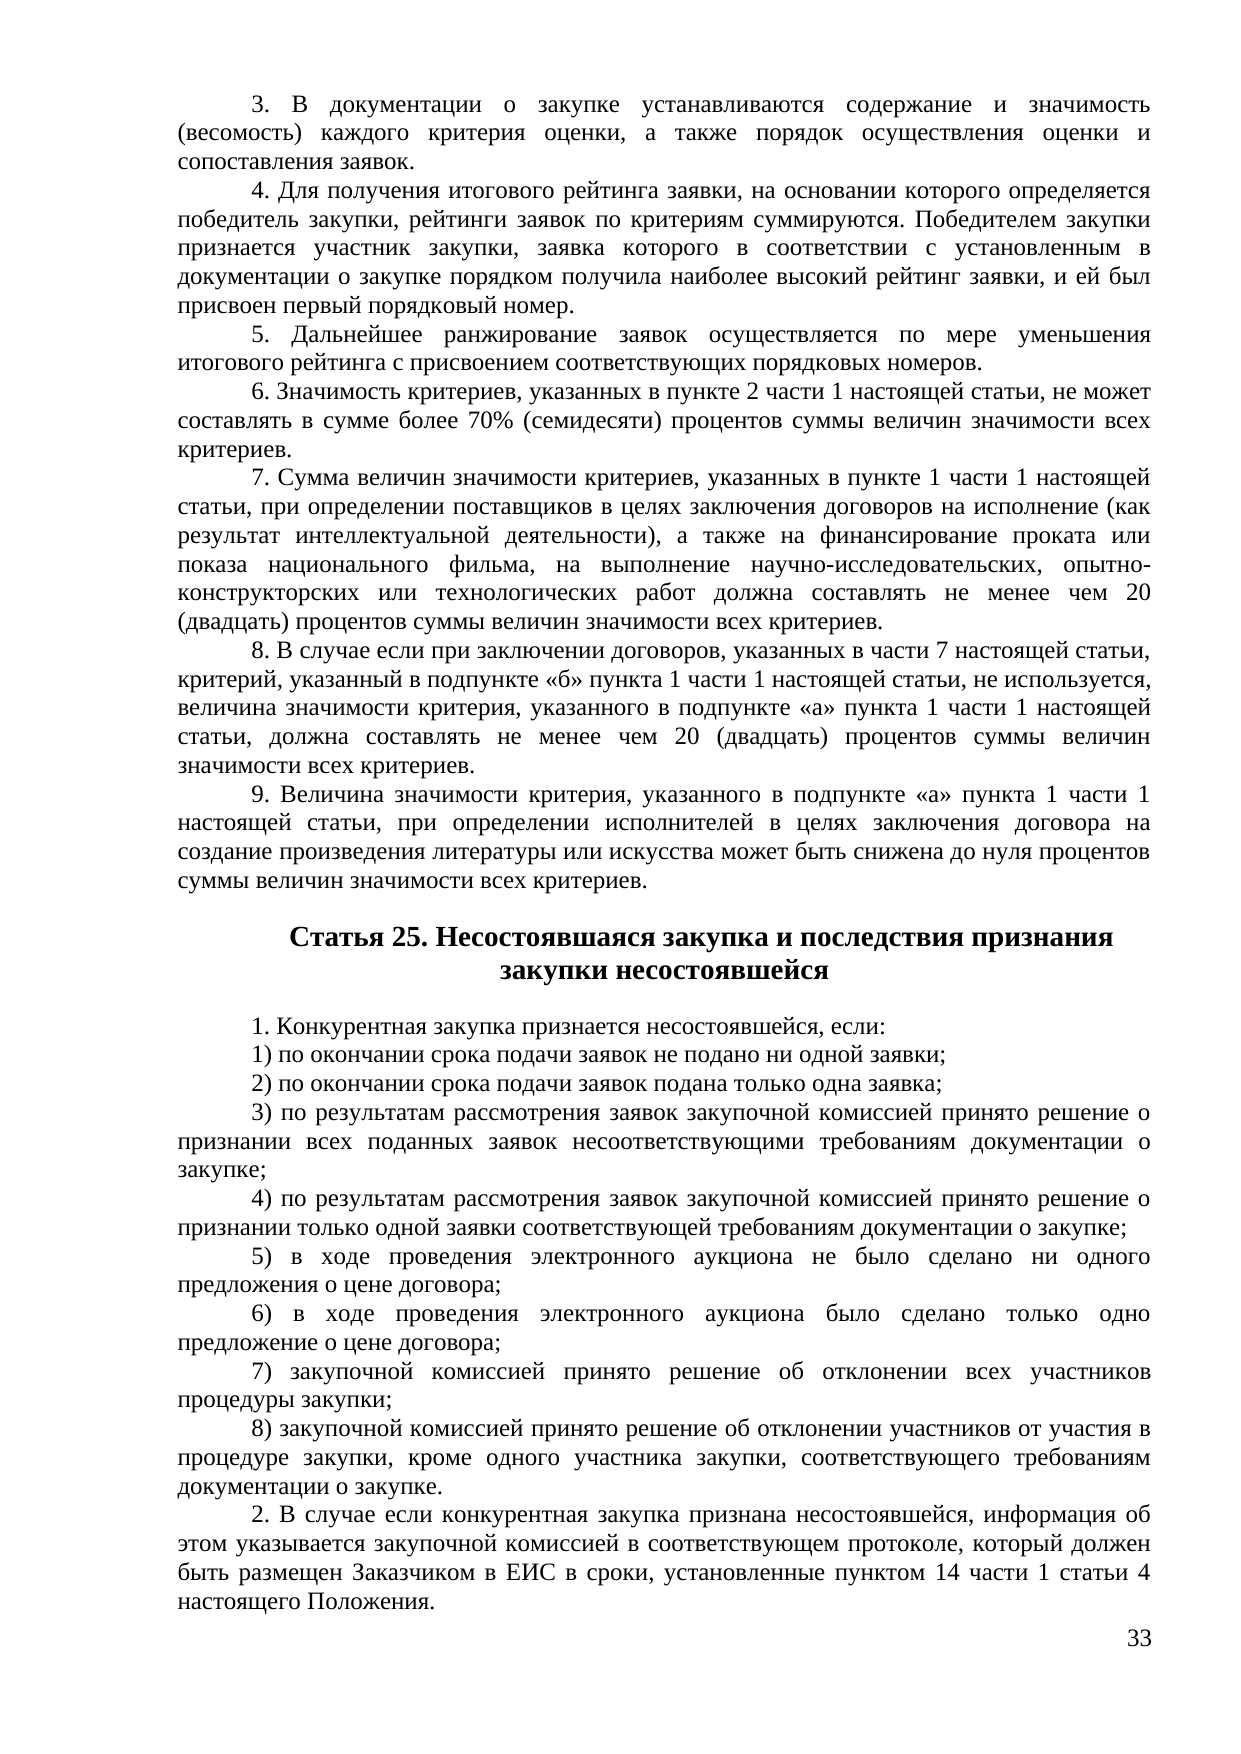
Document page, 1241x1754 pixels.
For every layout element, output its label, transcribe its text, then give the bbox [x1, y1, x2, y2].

text 9. Величина значимости критерия, указанного в подпункте «а» пункта 1 части 1 настоящей статьи, при определении исполнителей в целях заключения договора на создание произведения литературы или искусства может быть снижена до нуля процентов суммы величин значимости всех критериев. [177, 779, 1152, 894]
text 4) по результатам рассмотрения заявок закупочной комиссией принято решение о признании только одной заявки соответствующей требованиям документации о закупке; [177, 1183, 1152, 1241]
text 7. Сумма величин значимости критериев, указанных в пункте 1 части 1 настоящей статьи, при определении поставщиков в целях заключения договоров на исполнение (как результат интеллектуальной деятельности), а также на финансирование проката или показа национального фильма, на выполнение научно-исследовательских, опытно-конструкторских или технологических работ должна составлять не менее чем 20 (двадцать) процентов суммы величин значимости всех критериев. [177, 462, 1152, 635]
text 8) закупочной комиссией принято решение об отклонении участников от участия в процедуре закупки, кроме одного участника закупки, соответствующего требованиям документации о закупке. [177, 1413, 1152, 1499]
text 3. В документации о закупке устанавливаются содержание и значимость (весомость) каждого критерия оценки, а также порядок осуществления оценки и сопоставления заявок. [177, 89, 1152, 175]
text 1. Конкурентная закупка признается несостоявшейся, если: [177, 1011, 1152, 1039]
text 7) закупочной комиссией принято решение об отклонении всех участников процедуры закупки; [177, 1356, 1152, 1413]
text 6) в ходе проведения электронного аукциона было сделано только одно предложение о цене договора; [177, 1298, 1152, 1356]
text 4. Для получения итогового рейтинга заявки, на основании которого определяется победитель закупки, рейтинги заявок по критериям суммируются. Победителем закупки признается участник закупки, заявка которого в соответствии с установленным в документации о закупке порядком получила наиболее высокий рейтинг заявки, и ей был присвоен первый порядковый номер. [177, 175, 1152, 319]
text 5. Дальнейшее ранжирование заявок осуществляется по мере уменьшения итогового рейтинга с присвоением соответствующих порядковых номеров. [177, 319, 1152, 376]
text 2. В случае если конкурентная закупка признана несостоявшейся, информация об этом указывается закупочной комиссией в соответствующем протоколе, который должен быть размещен Заказчиком в ЕИС в сроки, установленные пунктом 14 части 1 статьи 4 настоящего Положения. [177, 1499, 1152, 1614]
text 1) по окончании срока подачи заявок не подано ни одной заявки; [177, 1039, 1152, 1068]
text 6. Значимость критериев, указанных в пункте 2 части 1 настоящей статьи, не может составлять в сумме более 70% (семидесяти) процентов суммы величин значимости всех критериев. [177, 376, 1152, 462]
text 5) в ходе проведения электронного аукциона не было сделано ни одного предложения о цене договора; [177, 1241, 1152, 1298]
subtitle Статья 25. Несостоявшаяся закупка и последствия признания закупки несостоявшейся [177, 919, 1152, 986]
text 8. В случае если при заключении договоров, указанных в части 7 настоящей статьи, критерий, указанный в подпункте «б» пункта 1 части 1 настоящей статьи, не используется, величина значимости критерия, указанного в подпункте «а» пункта 1 части 1 настоящей статьи, должна составлять не менее чем 20 (двадцать) процентов суммы величин значимости всех критериев. [177, 635, 1152, 779]
text 3) по результатам рассмотрения заявок закупочной комиссией принято решение о признании всех поданных заявок несоответствующими требованиям документации о закупке; [177, 1097, 1152, 1183]
text 2) по окончании срока подачи заявок подана только одна заявка; [177, 1068, 1152, 1097]
